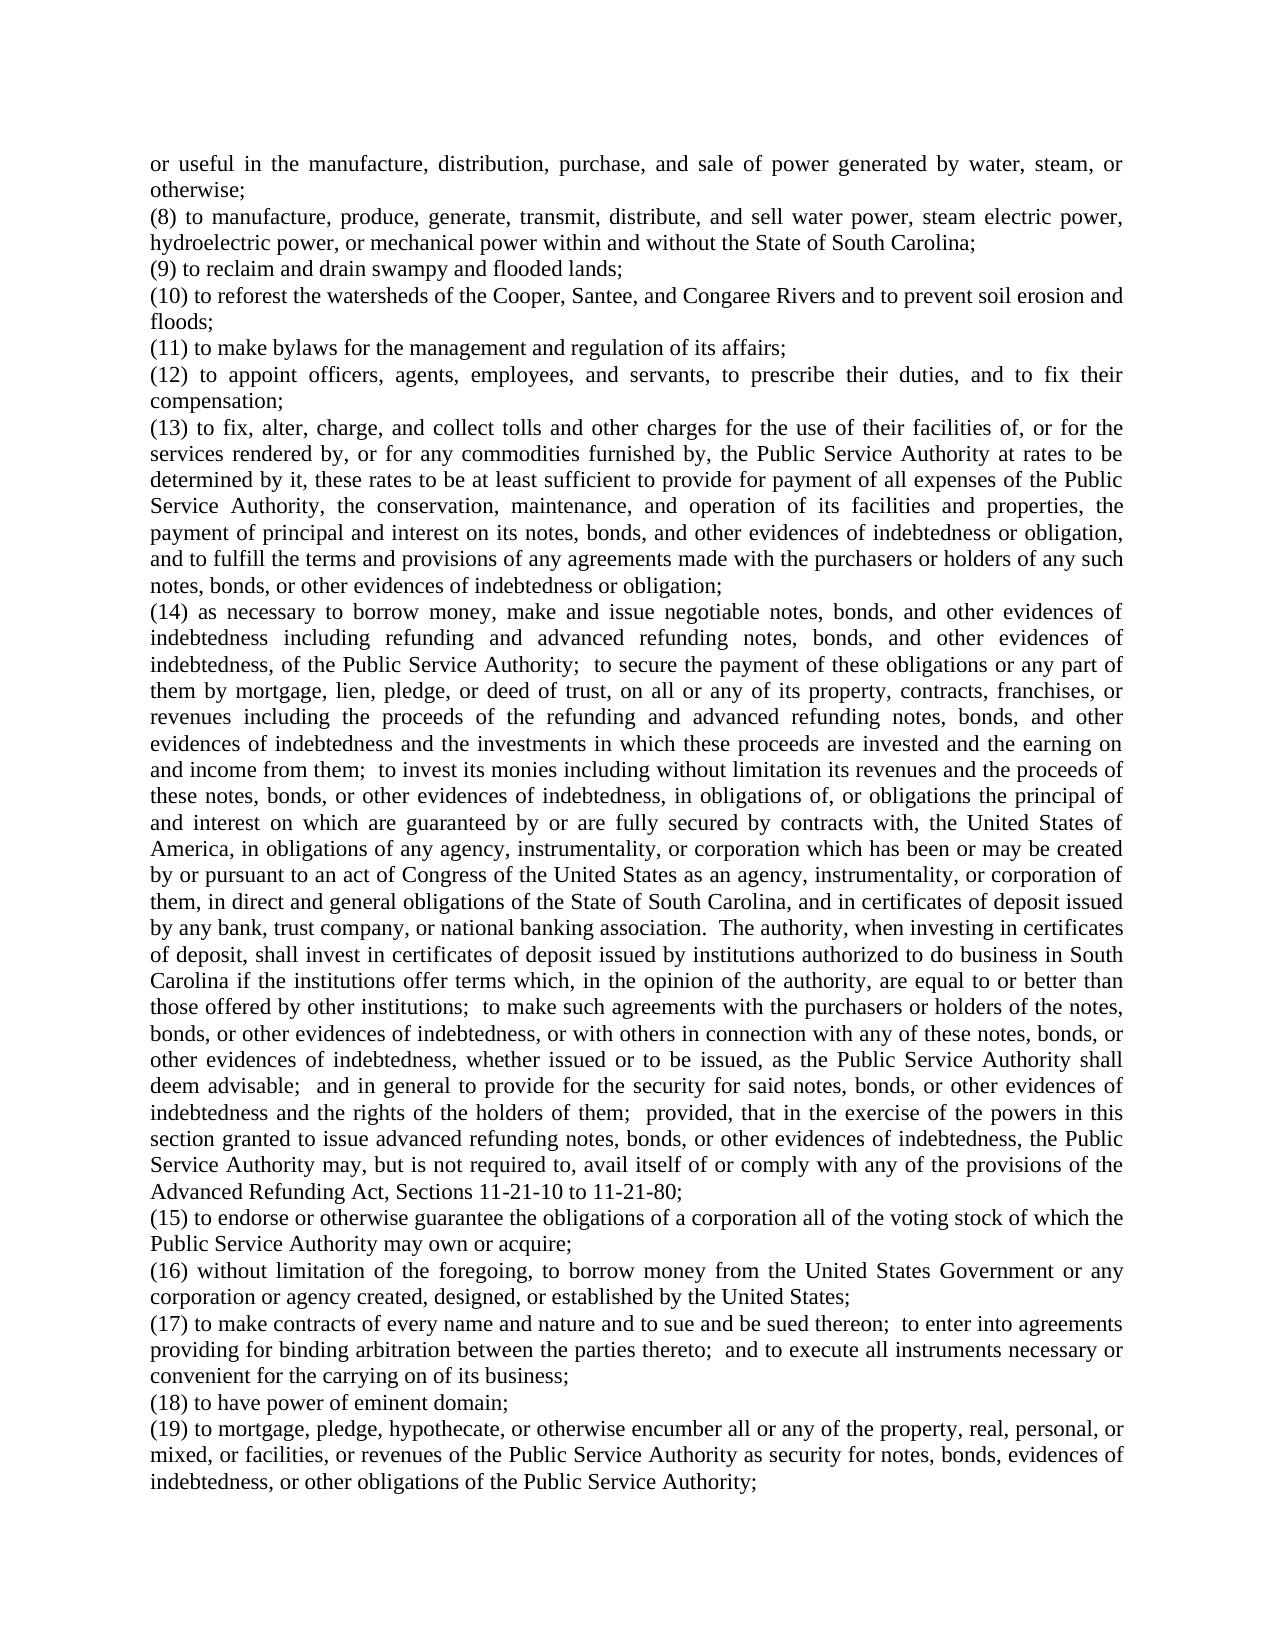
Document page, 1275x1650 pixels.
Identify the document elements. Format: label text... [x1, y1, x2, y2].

text (12) to appoint officers, agents, employees, and servants, to prescribe their duties, and to fix their compensation; [150, 361, 1125, 413]
text (11) to make bylaws for the management and regulation of its affairs; [150, 334, 1125, 361]
text (15) to endorse or otherwise guarantee the obligations of a corporation all of the voting stock of which the Public Service Authority may own or acquire; [150, 1204, 1125, 1257]
text (19) to mortgage, pledge, hypothecate, or otherwise encumber all or any of the property, real, personal, or mixed, or facilities, or revenues of the Public Service Authority as security for notes, bonds, evidences of indebtedness, or other obligations of the Public Service Authority; [150, 1415, 1125, 1494]
text (16) without limitation of the foregoing, to borrow money from the United States Government or any corporation or agency created, designed, or established by the United States; [150, 1257, 1125, 1309]
text (17) to make contracts of every name and nature and to sue and be sued thereon; to enter into agreements providing for binding arbitration between the parties thereto; and to execute all instruments necessary or convenient for the carrying on of its business; [150, 1309, 1125, 1389]
text (8) to manufacture, produce, generate, transmit, distribute, and sell water power, steam electric power, hydroelectric power, or mechanical power within and without the State of South Carolina; [150, 203, 1125, 255]
text (18) to have power of eminent domain; [150, 1389, 1125, 1415]
text (10) to reforest the watersheds of the Cooper, Santee, and Congaree Rivers and to prevent soil erosion and floods; [150, 282, 1125, 334]
text (9) to reclaim and drain swampy and flooded lands; [150, 255, 1125, 282]
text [150, 150, 1125, 203]
text (14) as necessary to borrow money, make and issue negotiable notes, bonds, and other evidences of indebtedness including refunding and advanced refunding notes, bonds, and other evidences of indebtedness, of the Public Service Authority; to secure the payment of these obligations or any part of them by mortgage, lien, pledge, or deed of trust, on all or any of its property, contracts, franchises, or revenues including the proceeds of the refunding and advanced refunding notes, bonds, and other evidences of indebtedness and the investments in which these proceeds are invested and the earning on and income from them; to invest its monies including without limitation its revenues and the proceeds of these notes, bonds, or other evidences of indebtedness, in obligations of, or obligations the principal of and interest on which are guaranteed by or are fully secured by contracts with, the United States of America, in obligations of any agency, instrumentality, or corporation which has been or may be created by or pursuant to an act of Congress of the United States as an agency, instrumentality, or corporation of them, in direct and general obligations of the State of South Carolina, and in certificates of deposit issued by any bank, trust company, or national banking association. The authority, when investing in certificates of deposit, shall invest in certificates of deposit issued by institutions authorized to do business in South Carolina if the institutions offer terms which, in the opinion of the authority, are equal to or better than those offered by other institutions; to make such agreements with the purchasers or holders of the notes, bonds, or other evidences of indebtedness, or with others in connection with any of these notes, bonds, or other evidences of indebtedness, whether issued or to be issued, as the Public Service Authority shall deem advisable; and in general to provide for the security for said notes, bonds, or other evidences of indebtedness and the rights of the holders of them; provided, that in the exercise of the powers in this section granted to issue advanced refunding notes, bonds, or other evidences of indebtedness, the Public Service Authority may, but is not required to, avail itself of or comply with any of the provisions of the Advanced Refunding Act, Sections 11-21-10 to 11-21-80; [150, 598, 1125, 1204]
text (13) to fix, alter, charge, and collect tolls and other charges for the use of their facilities of, or for the services rendered by, or for any commodities furnished by, the Public Service Authority at rates to be determined by it, these rates to be at least sufficient to provide for payment of all expenses of the Public Service Authority, the conservation, maintenance, and operation of its facilities and properties, the payment of principal and interest on its notes, bonds, and other evidences of indebtedness or obligation, and to fulfill the terms and provisions of any agreements made with the purchasers or holders of any such notes, bonds, or other evidences of indebtedness or obligation; [150, 413, 1125, 598]
